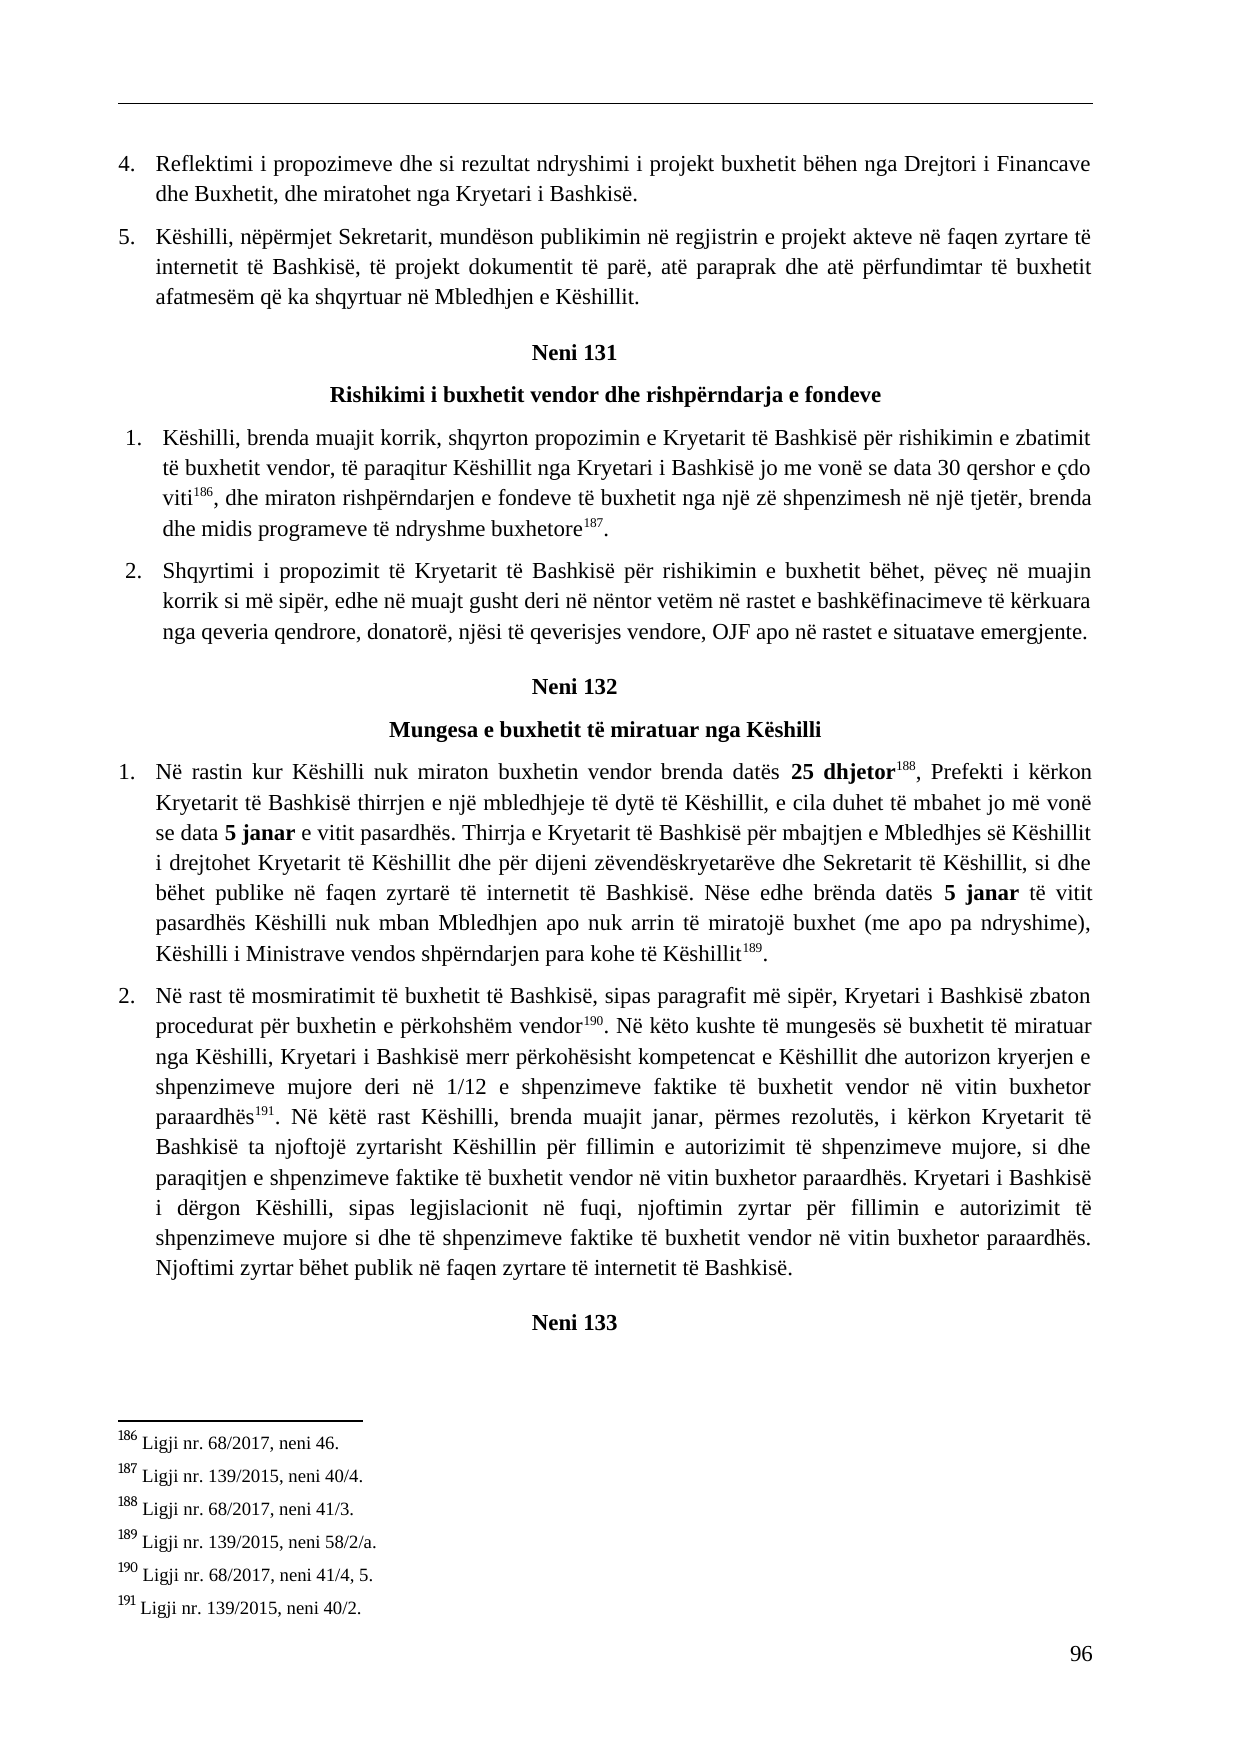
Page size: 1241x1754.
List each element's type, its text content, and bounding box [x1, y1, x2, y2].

subtitle Rishikimi i buxhetit vendor dhe rishpërndarja e fondeve [118, 381, 1093, 408]
list Këshilli, nëpërmjet Sekretarit, mundëson publikimin në regjistrin e projekt akteve në faqen zyrtare të internetit të Bashkisë, të projekt dokumentit të parë, atë paraprak dhe atë përfundimtar të buxhetit afatmesëm që ka shqyrtuar në Mbledhjen e Këshillit. [118, 223, 1093, 310]
list Reflektimi i propozimeve dhe si rezultat ndryshimi i projekt buxhetit bëhen nga Drejtori i Financave dhe Buxhetit, dhe miratohet nga Kryetari i Bashkisë. [118, 150, 1093, 207]
list Në rastin kur Këshilli nuk miraton buxhetin vendor brenda datës 25 dhjetor, Prefekti i kërkon Kryetarit të Bashkisë thirrjen e një mbledhjeje të dytë të Këshillit, e cila duhet të mbahet jo më vonë se data 5 janar e vitit pasardhës. Thirrja e Kryetarit të Bashkisë për mbajtjen e Mbledhjes së Këshillit i drejtohet Kryetarit të Këshillit dhe për dijeni zëvendëskryetarëve dhe Sekretarit të Këshillit, si dhe bëhet publike në faqen zyrtarë të internetit të Bashkisë. Nëse edhe brënda datës 5 janar të vitit pasardhës Këshilli nuk mban Mbledhjen apo nuk arrin të miratojë buxhet (me apo pa ndryshime), Këshilli i Ministrave vendos shpërndarjen para kohe të Këshillit. [118, 758, 1093, 966]
list Këshilli, brenda muajit korrik, shqyrton propozimin e Kryetarit të Bashkisë për rishikimin e zbatimit të buxhetit vendor, të paraqitur Këshillit nga Kryetari i Bashkisë jo me vonë se data 30 qershor e çdo viti, dhe miraton rishpërndarjen e fondeve të buxhetit nga një zë shpenzimesh në një tjetër, brenda dhe midis programeve të ndryshme buxhetore. [125, 424, 1093, 541]
list Në rast të mosmiratimit të buxhetit të Bashkisë, sipas paragrafit më sipër, Kryetari i Bashkisë zbaton procedurat për buxhetin e përkohshëm vendor. Në këto kushte të mungesës së buxhetit të miratuar nga Këshilli, Kryetari i Bashkisë merr përkohësisht kompetencat e Këshillit dhe autorizon kryerjen e shpenzimeve mujore deri në 1/12 e shpenzimeve faktike të buxhetit vendor në vitin buxhetor paraardhës. Në këtë rast Këshilli, brenda muajit janar, përmes rezolutës, i kërkon Kryetarit të Bashkisë ta njoftojë zyrtarisht Këshillin për fillimin e autorizimit të shpenzimeve mujore, si dhe paraqitjen e shpenzimeve faktike të buxhetit vendor në vitin buxhetor paraardhës. Kryetari i Bashkisë i dërgon Këshilli, sipas legjislacionit në fuqi, njoftimin zyrtar për fillimin e autorizimit të shpenzimeve mujore si dhe të shpenzimeve faktike të buxhetit vendor në vitin buxhetor paraardhës. Njoftimi zyrtar bëhet publik në faqen zyrtare të internetit të Bashkisë. [118, 982, 1093, 1281]
list Shqyrtimi i propozimit të Kryetarit të Bashkisë për rishikimin e buxhetit bëhet, pëveç në muajin korrik si më sipër, edhe në muajt gusht deri në nëntor vetëm në rastet e bashkëfinacimeve të kërkuara nga qeveria qendrore, donatorë, njësi të qeverisjes vendore, OJF apo në rastet e situatave emergjente. [125, 557, 1093, 644]
subtitle Mungesa e buxhetit të miratuar nga Këshilli [118, 716, 1093, 742]
